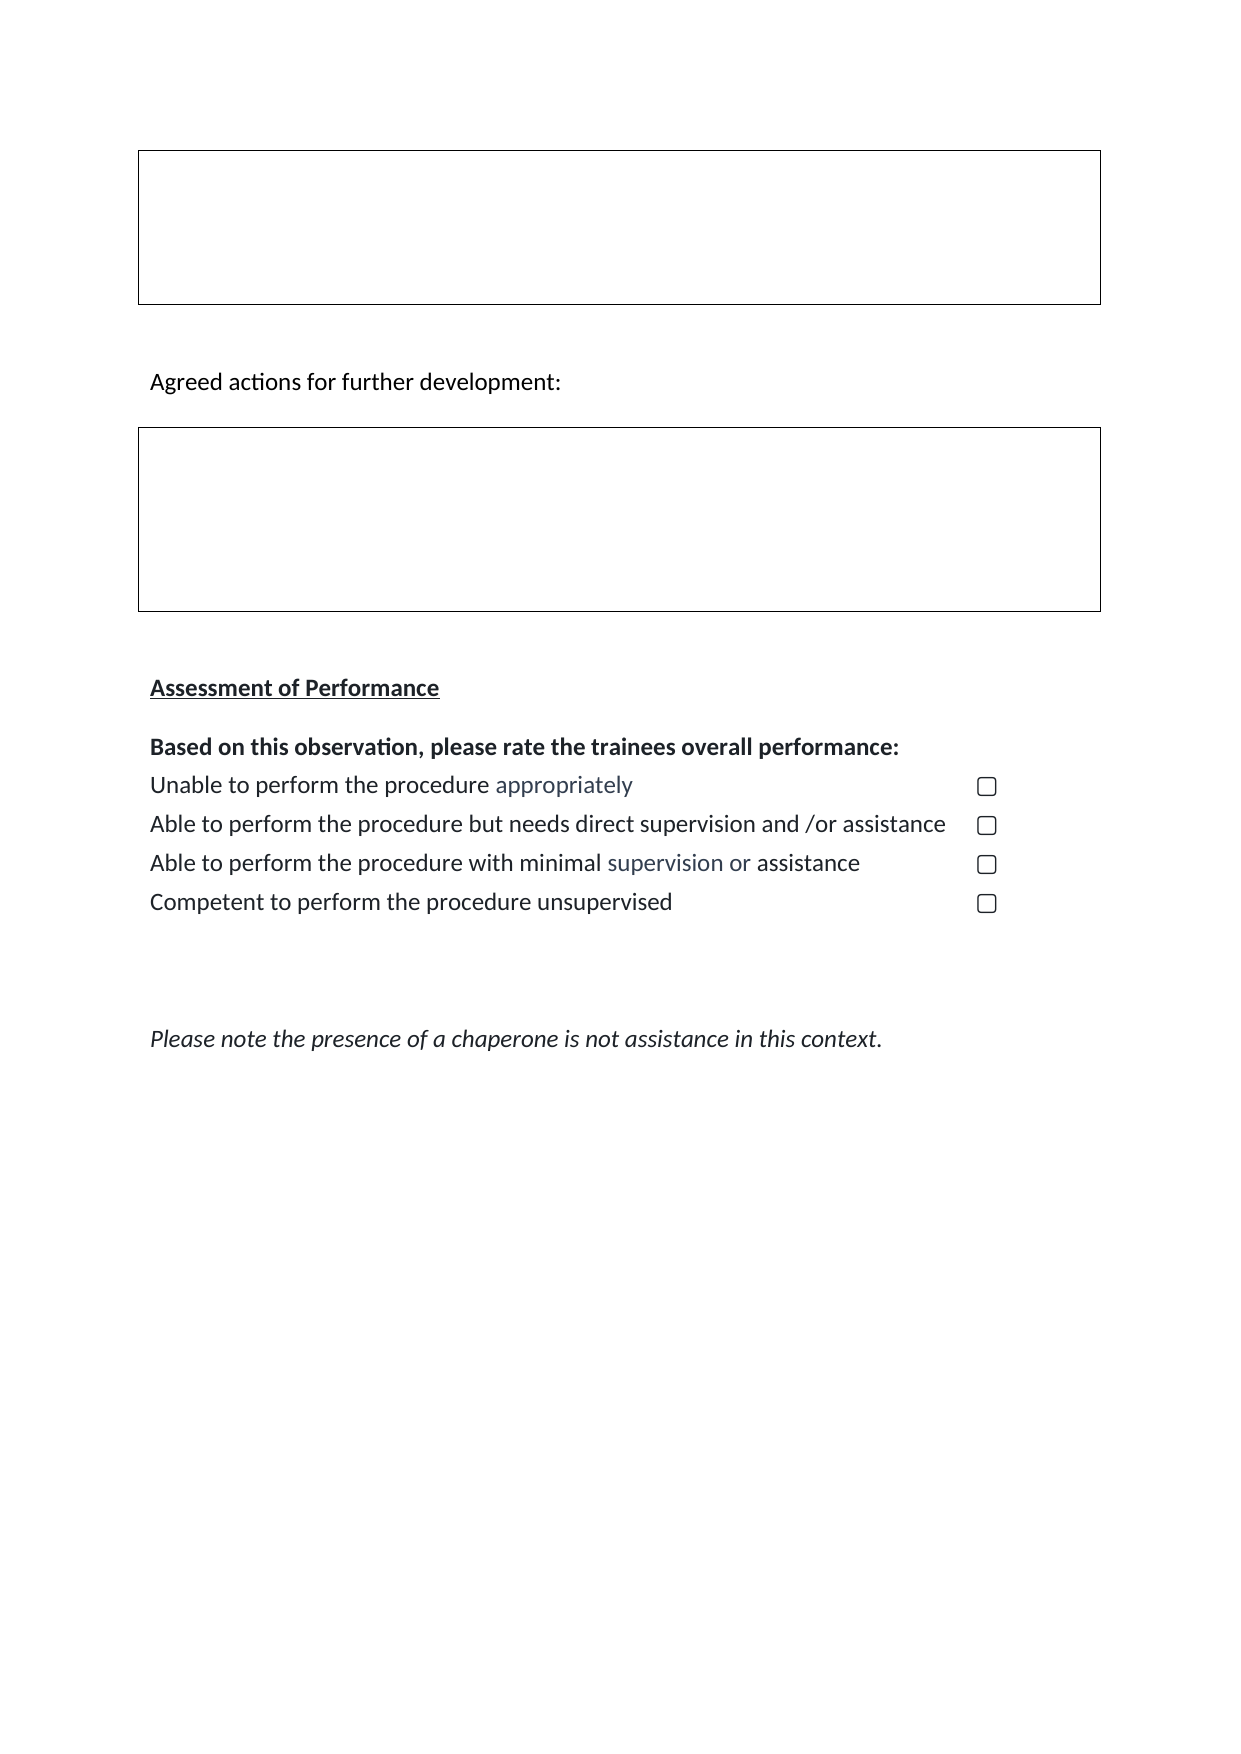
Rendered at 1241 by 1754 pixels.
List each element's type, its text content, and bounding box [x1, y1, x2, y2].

text Based on this observation, please rate the trainees overall performance: [150, 731, 1090, 762]
text Agreed actions for further development: [150, 366, 1090, 396]
text Unable to perform the procedure appropriately ▢ [150, 766, 1090, 800]
text Able to perform the procedure with minimal supervision or assistance ▢ [150, 845, 1090, 879]
table_header [139, 151, 1100, 304]
text Able to perform the procedure but needs direct supervision and /or assistance ▢ [150, 806, 1090, 839]
table_header [139, 428, 1100, 611]
text Competent to perform the procedure unsupervised ▢ [150, 884, 1090, 953]
text Assessment of Performance [150, 672, 1090, 702]
text Please note the presence of a chaperone is not assistance in this context. [150, 1023, 1090, 1053]
